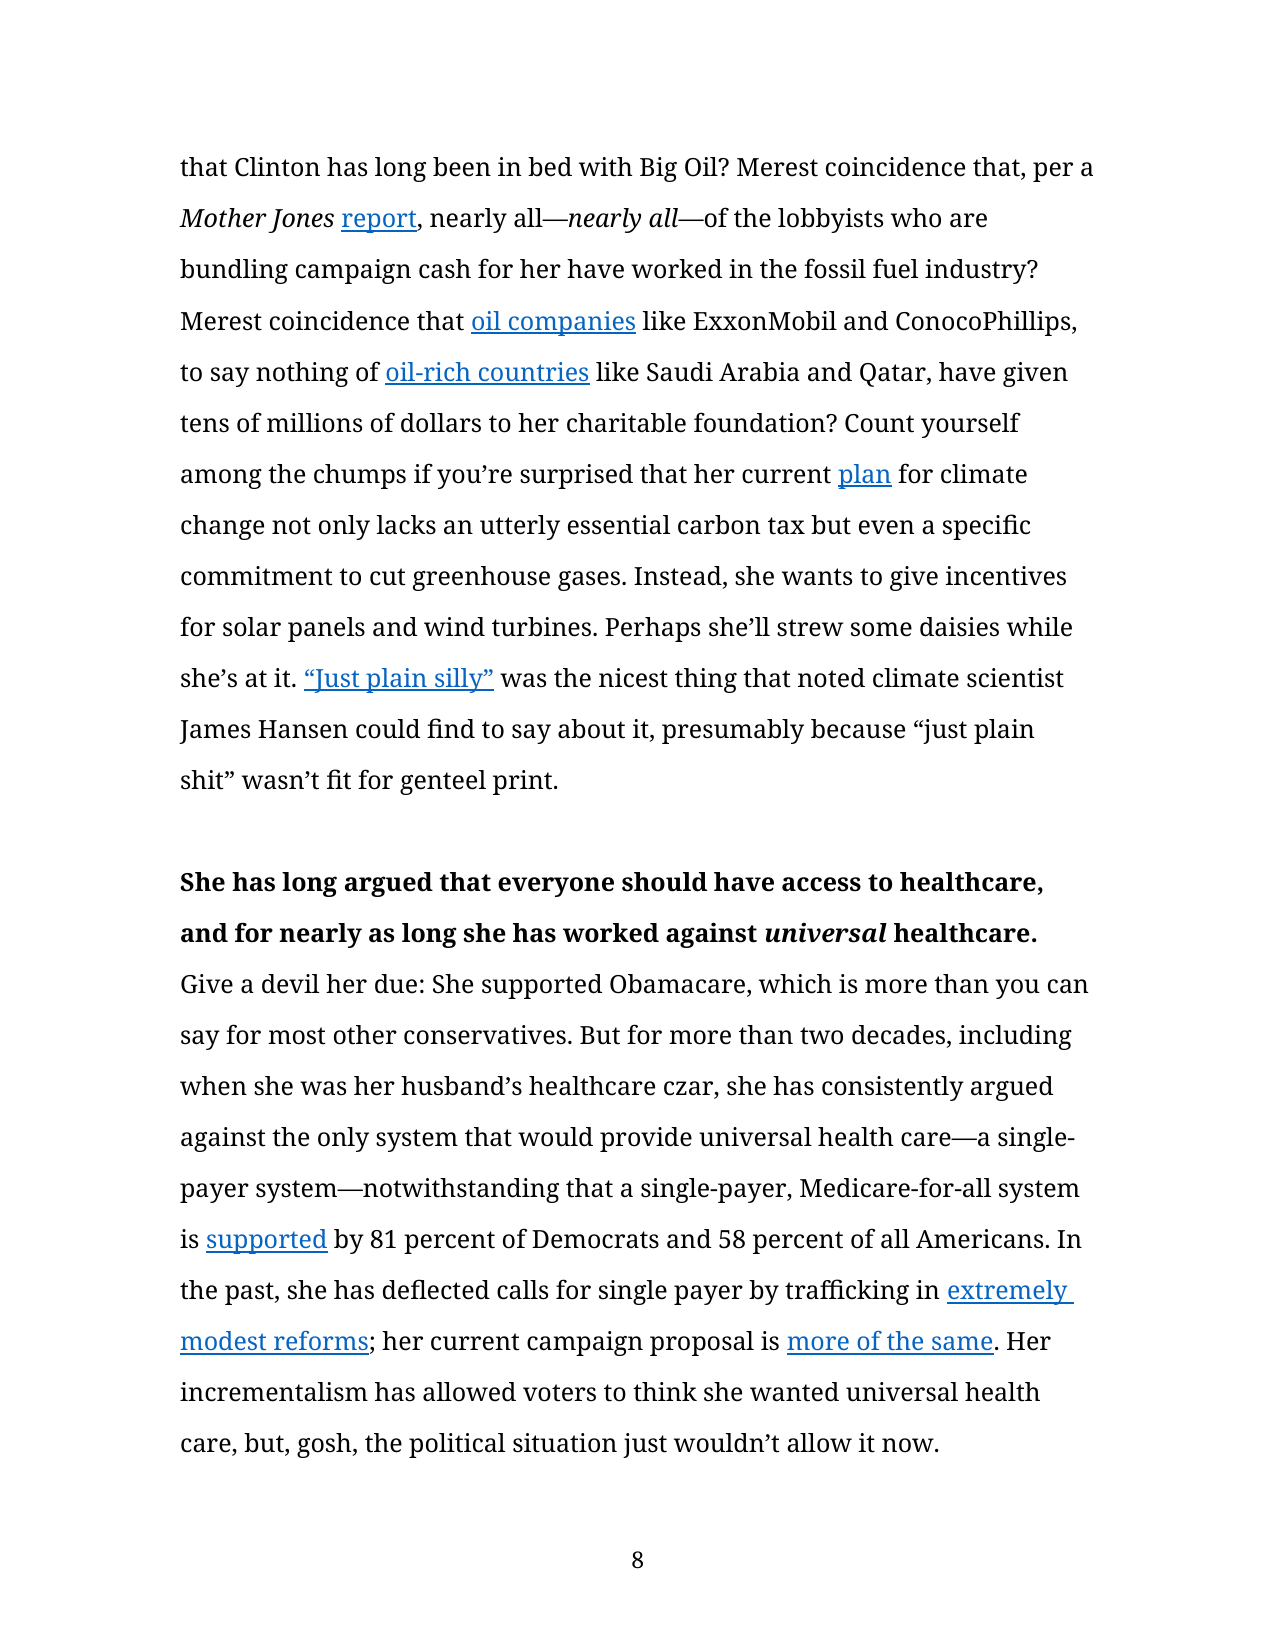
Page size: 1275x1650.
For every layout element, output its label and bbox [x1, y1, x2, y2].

text [180, 150, 1095, 797]
text [180, 864, 1095, 1460]
